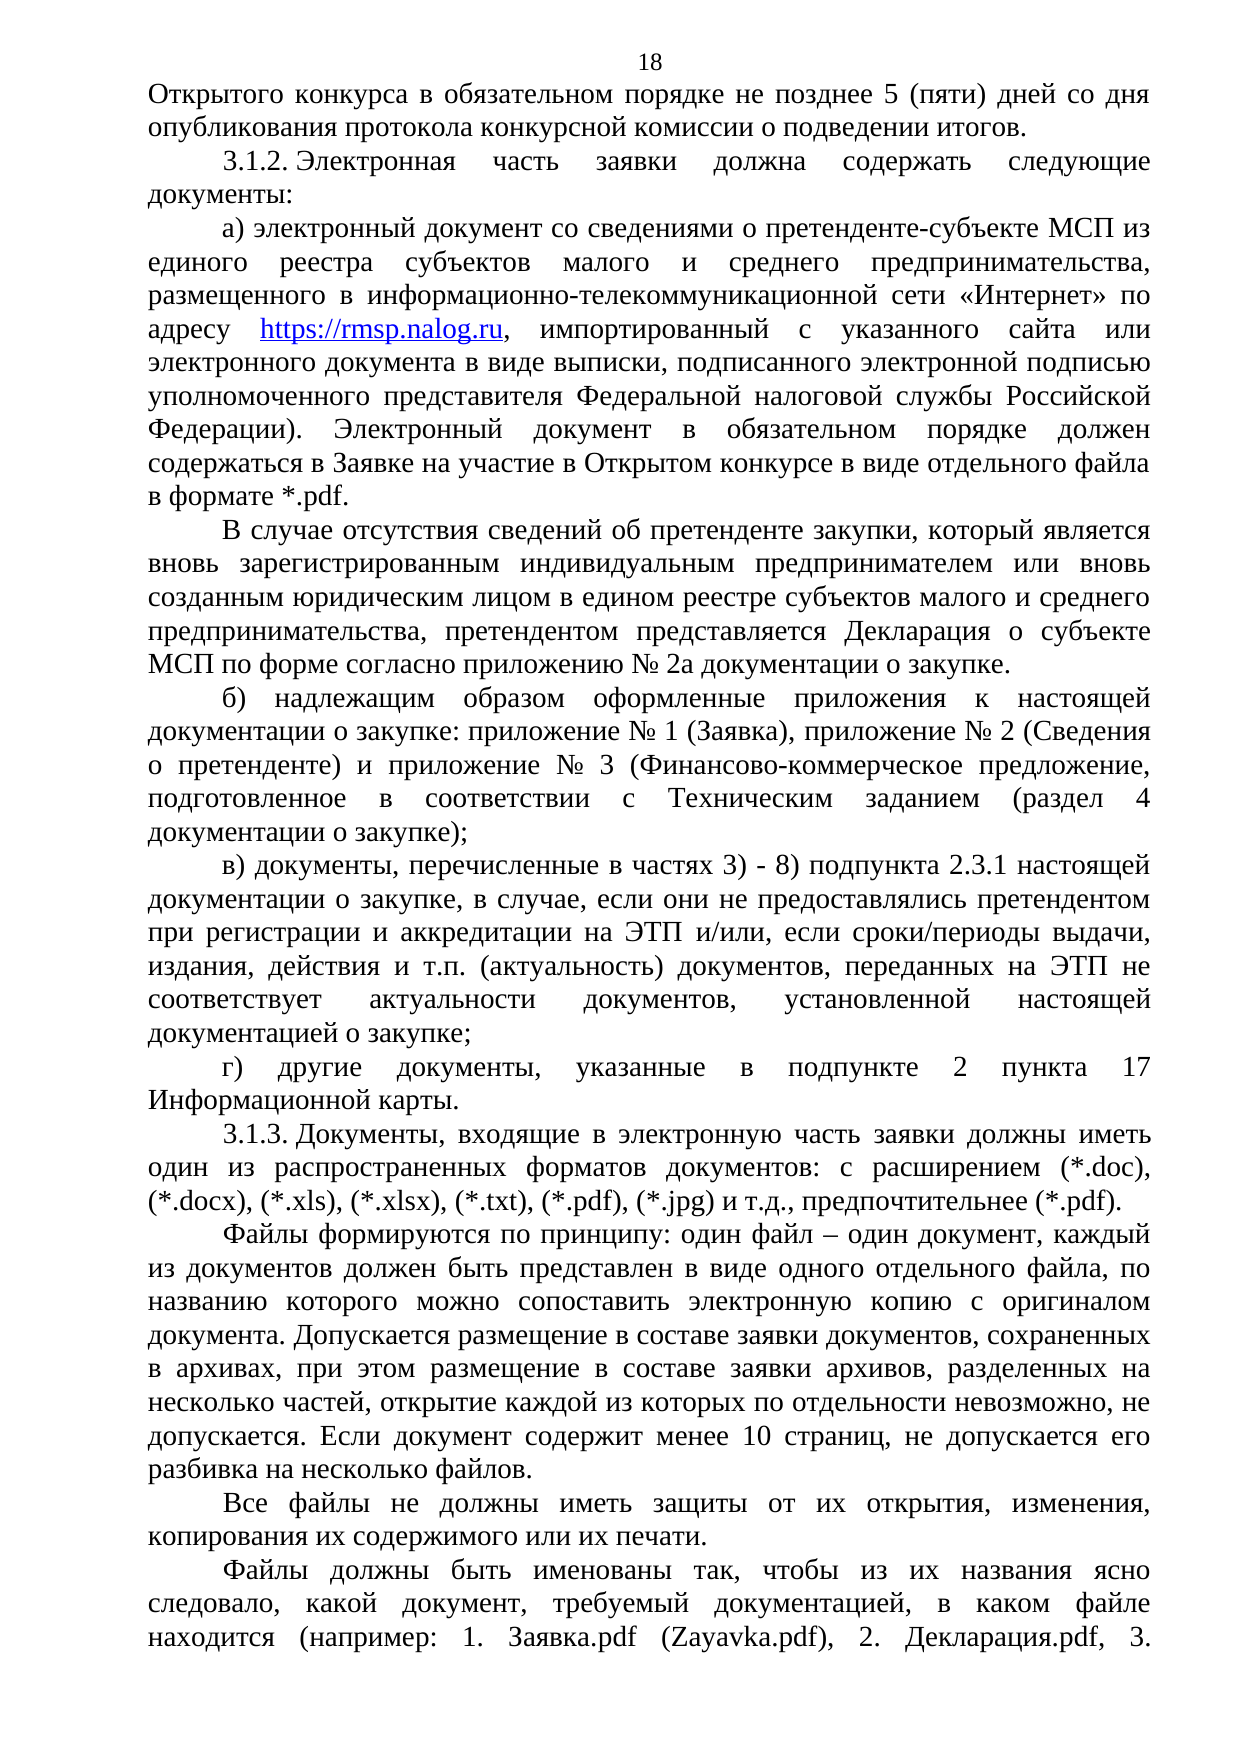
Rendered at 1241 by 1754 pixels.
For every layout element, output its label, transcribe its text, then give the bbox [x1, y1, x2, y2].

text б) надлежащим образом оформленные приложения к настоящей документации о закупке: приложение № 1 (Заявка), приложение № 2 (Сведения о претенденте) и приложение № 3 (Финансово-коммерческое предложение, подготовленное в соответствии с Техническим заданием (раздел 4 документации о закупке); [148, 680, 1152, 847]
text Файлы формируются по принципу: один файл – один документ, каждый из документов должен быть представлен в виде одного отдельного файла, по названию которого можно сопоставить электронную копию с оригиналом документа. Допускается размещение в составе заявки документов, сохраненных в архивах, при этом размещение в составе заявки архивов, разделенных на несколько частей, открытие каждой из которых по отдельности невозможно, не допускается. Если документ содержит менее 10 страниц, не допускается его разбивка на несколько файлов. [148, 1216, 1152, 1485]
text В случае отсутствия сведений об претенденте закупки, который является вновь зарегистрированным индивидуальным предпринимателем или вновь созданным юридическим лицом в едином реестре субъектов малого и среднего предпринимательства, претендентом представляется Декларация о субъекте МСП по форме согласно приложению № 2а документации о закупке. [148, 512, 1152, 680]
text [148, 1552, 1152, 1652]
list Документы, входящие в электронную часть заявки должны иметь один из распространенных форматов документов: с расширением (*.doc), (*.docx), (*.xls), (*.xlsx), (*.txt), (*.pdf), (*.jpg) и т.д., предпочтительнее (*.pdf). [148, 1116, 1152, 1216]
text в) документы, перечисленные в частях 3) - 8) подпункта 2.3.1 настоящей документации о закупке, в случае, если они не предоставлялись претендентом при регистрации и аккредитации на ЭТП и/или, если сроки/периоды выдачи, издания, действия и т.п. (актуальность) документов, переданных на ЭТП не соответствует актуальности документов, установленной настоящей документацией о закупке; [148, 847, 1152, 1049]
text г) другие документы, указанные в подпункте 2 пункта 17 Информационной карты. [148, 1049, 1152, 1116]
list Электронная часть заявки должна содержать следующие документы: [148, 143, 1152, 210]
text Все файлы не должны иметь защиты от их открытия, изменения, копирования их содержимого или их печати. [148, 1485, 1152, 1552]
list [148, 76, 1152, 143]
text а) электронный документ со сведениями о претенденте-субъекте МСП из единого реестра субъектов малого и среднего предпринимательства, размещенного в информационно-телекоммуникационной сети «Интернет» по адресу https://rmsp.nalog.ru, импортированный с указанного сайта или электронного документа в виде выписки, подписанного электронной подписью уполномоченного представителя Федеральной налоговой службы Российской Федерации). Электронный документ в обязательном порядке должен содержаться в Заявке на участие в Открытом конкурсе в виде отдельного файла в формате *.pdf. [148, 210, 1152, 512]
